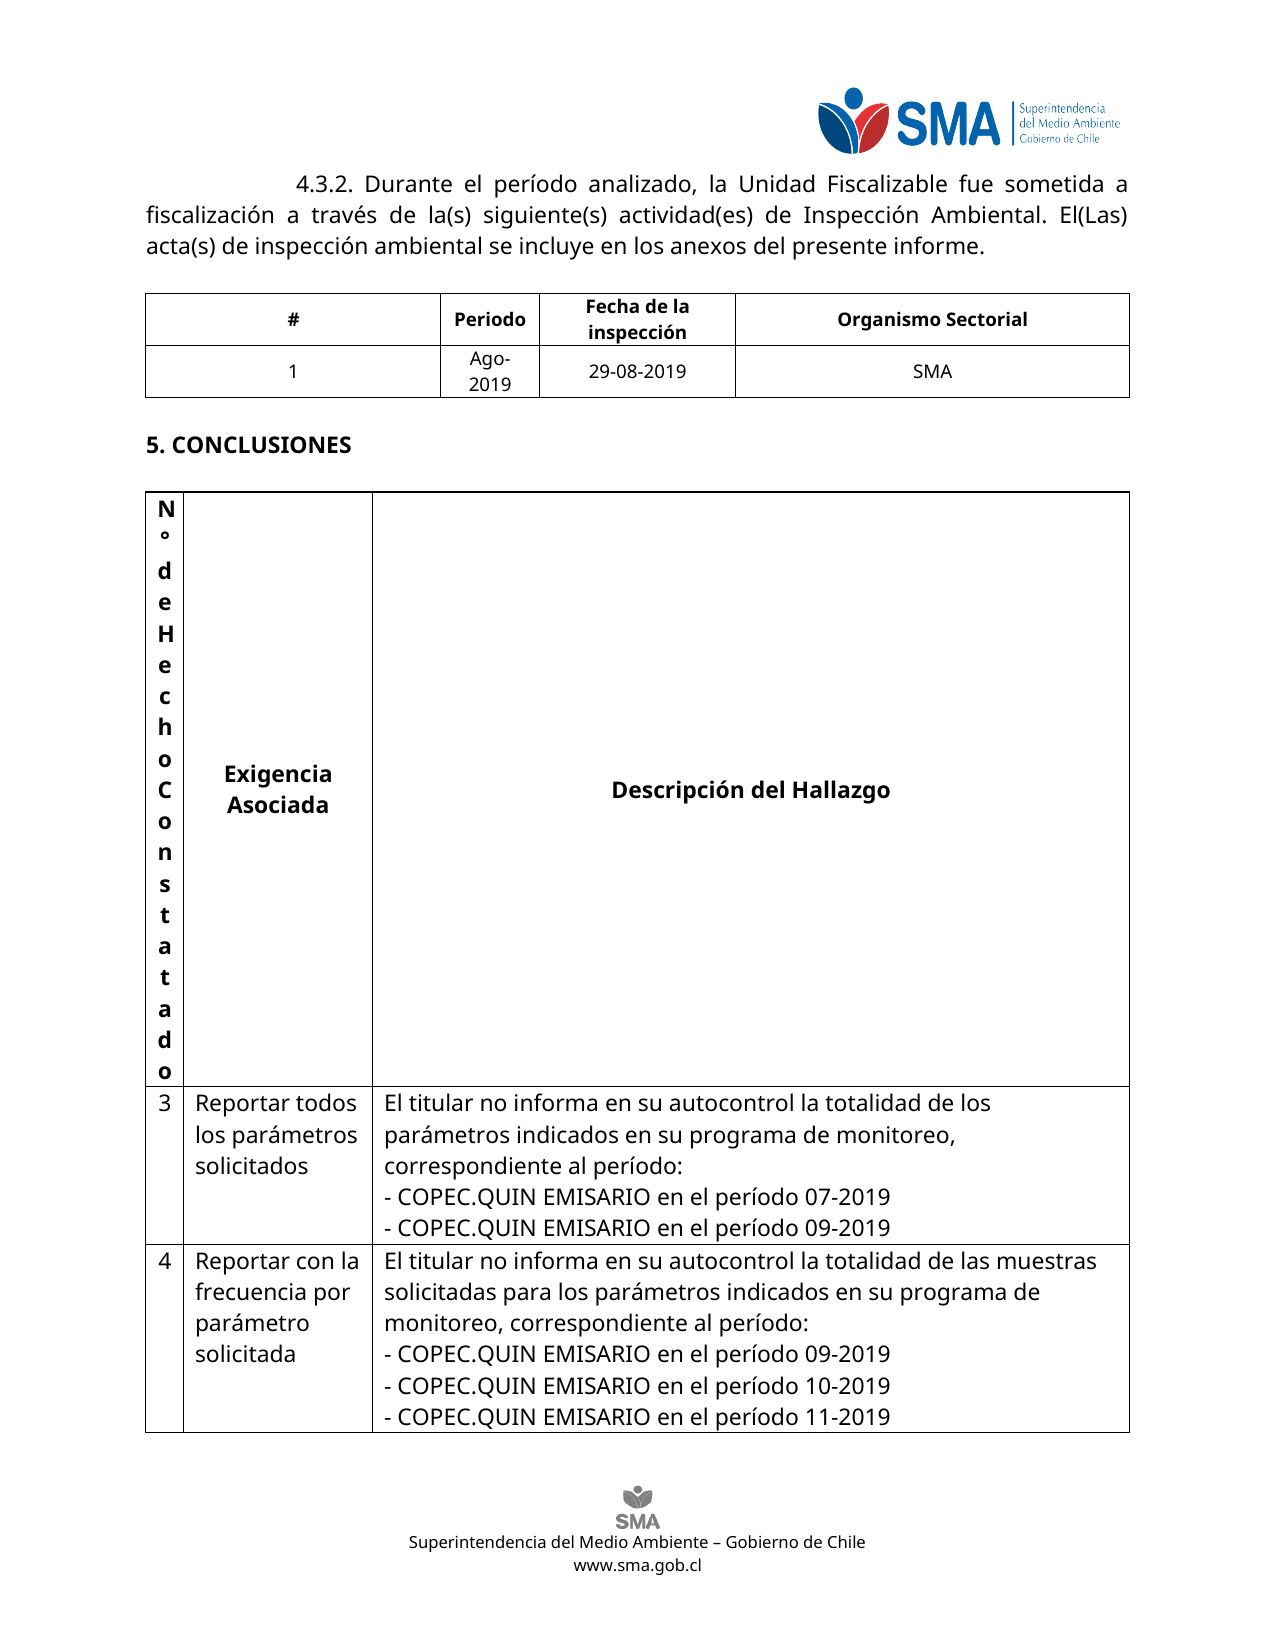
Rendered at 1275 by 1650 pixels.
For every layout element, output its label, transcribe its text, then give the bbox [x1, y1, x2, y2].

table_header Organismo Sectorial [736, 294, 1129, 344]
table_header Descripción del Hallazgo [373, 493, 1129, 1086]
picture [808, 73, 1130, 168]
table_cell SMA [736, 346, 1129, 397]
table_cell Reportar todos los parámetros solicitados [184, 1087, 372, 1243]
table_cell 3 [146, 1087, 183, 1243]
table_header Exigencia Asociada [184, 493, 372, 1086]
table_cell El titular no informa en su autocontrol la totalidad de los parámetros indicados en su programa de monitoreo, correspondiente al período: - COPEC.QUIN EMISARIO en el período 07-2019 - COPEC.QUIN EMISARIO en el período 09-2019 [373, 1087, 1129, 1243]
table_cell Reportar con la frecuencia por parámetro solicitada [184, 1245, 372, 1432]
picture [614, 1483, 661, 1531]
table_cell 4 [146, 1245, 183, 1432]
table_header Fecha de la inspección [540, 294, 735, 344]
table_cell 29-08-2019 [540, 346, 735, 397]
text 5. CONCLUSIONES [146, 429, 1129, 491]
table_header Periodo [441, 294, 539, 344]
text 4.3.2. Durante el período analizado, la Unidad Fiscalizable fue sometida a fiscalización a través de la(s) siguiente(s) actividad(es) de Inspección Ambiental. El(Las) acta(s) de inspección ambiental se incluye en los anexos del presente informe. [146, 167, 1129, 261]
table_cell 1 [146, 346, 440, 397]
table_cell Ago-2019 [441, 346, 539, 397]
table_header # [146, 294, 440, 344]
table_header N° de Hecho Constatado [146, 493, 183, 1086]
